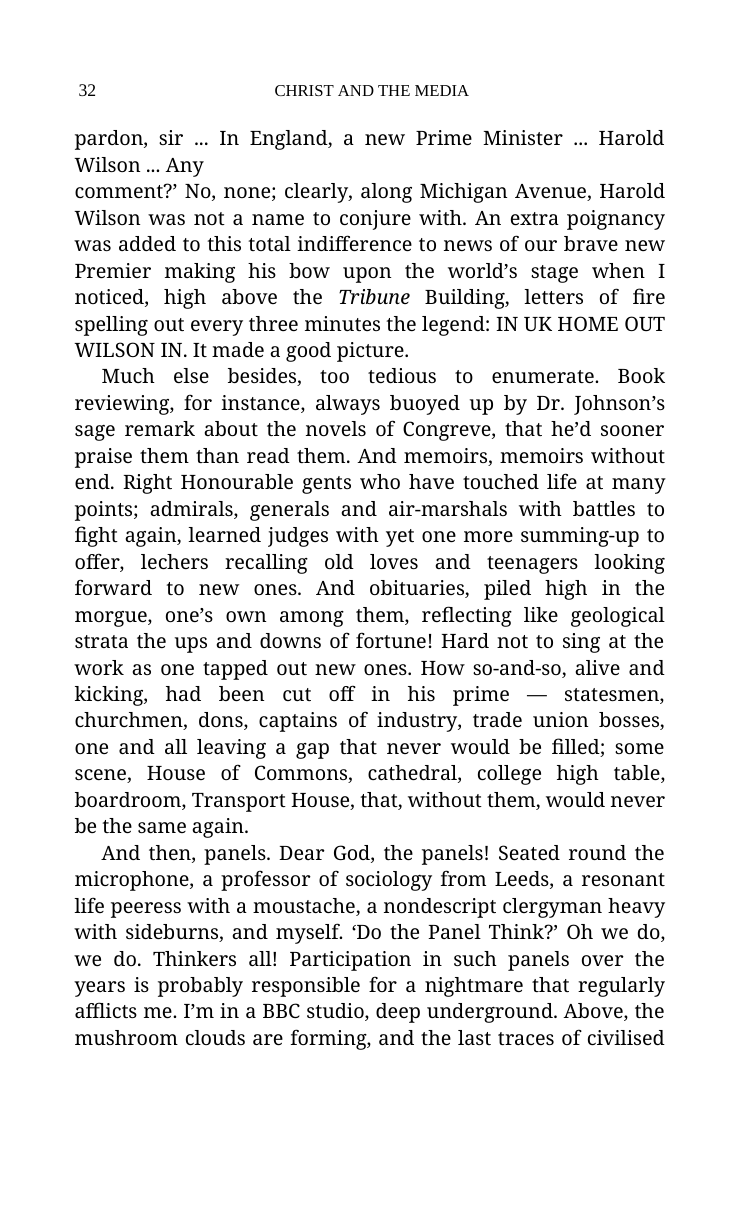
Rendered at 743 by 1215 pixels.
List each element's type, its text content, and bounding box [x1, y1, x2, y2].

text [74, 123, 666, 177]
text Much else besides, too tedious to enumerate. Book reviewing, for instance, always buoyed up by Dr. Johnson’s sage remark about the novels of Congreve, that he’d sooner praise them than read them. And memoirs, memoirs without end. Right Honourable gents who have touched life at many points; admirals, generals and air-marshals with battles to fight again, learned judges with yet one more summing-up to offer, lechers recalling old loves and teenagers looking forward to new ones. And obituaries, piled high in the morgue, one’s own among them, reflecting like geological strata the ups and downs of fortune! Hard not to sing at the work as one tapped out new ones. How so-and-so, alive and kicking, had been cut off in his prime — statesmen, churchmen, dons, captains of industry, trade union bosses, one and all leaving a gap that never would be filled; some scene, House of Commons, cathedral, college high table, boardroom, Transport House, that, without them, would never be the same again. [74, 363, 666, 839]
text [74, 839, 666, 1051]
text comment?’ No, none; clearly, along Michigan Avenue, Harold Wilson was not a name to conjure with. An extra poignancy was added to this total indifference to news of our brave new Premier making his bow upon the world’s stage when I noticed, high above the Tribune Building, letters of fire spelling out every three minutes the legend: IN UK HOME OUT WILSON IN. It made a good picture. [74, 177, 666, 363]
